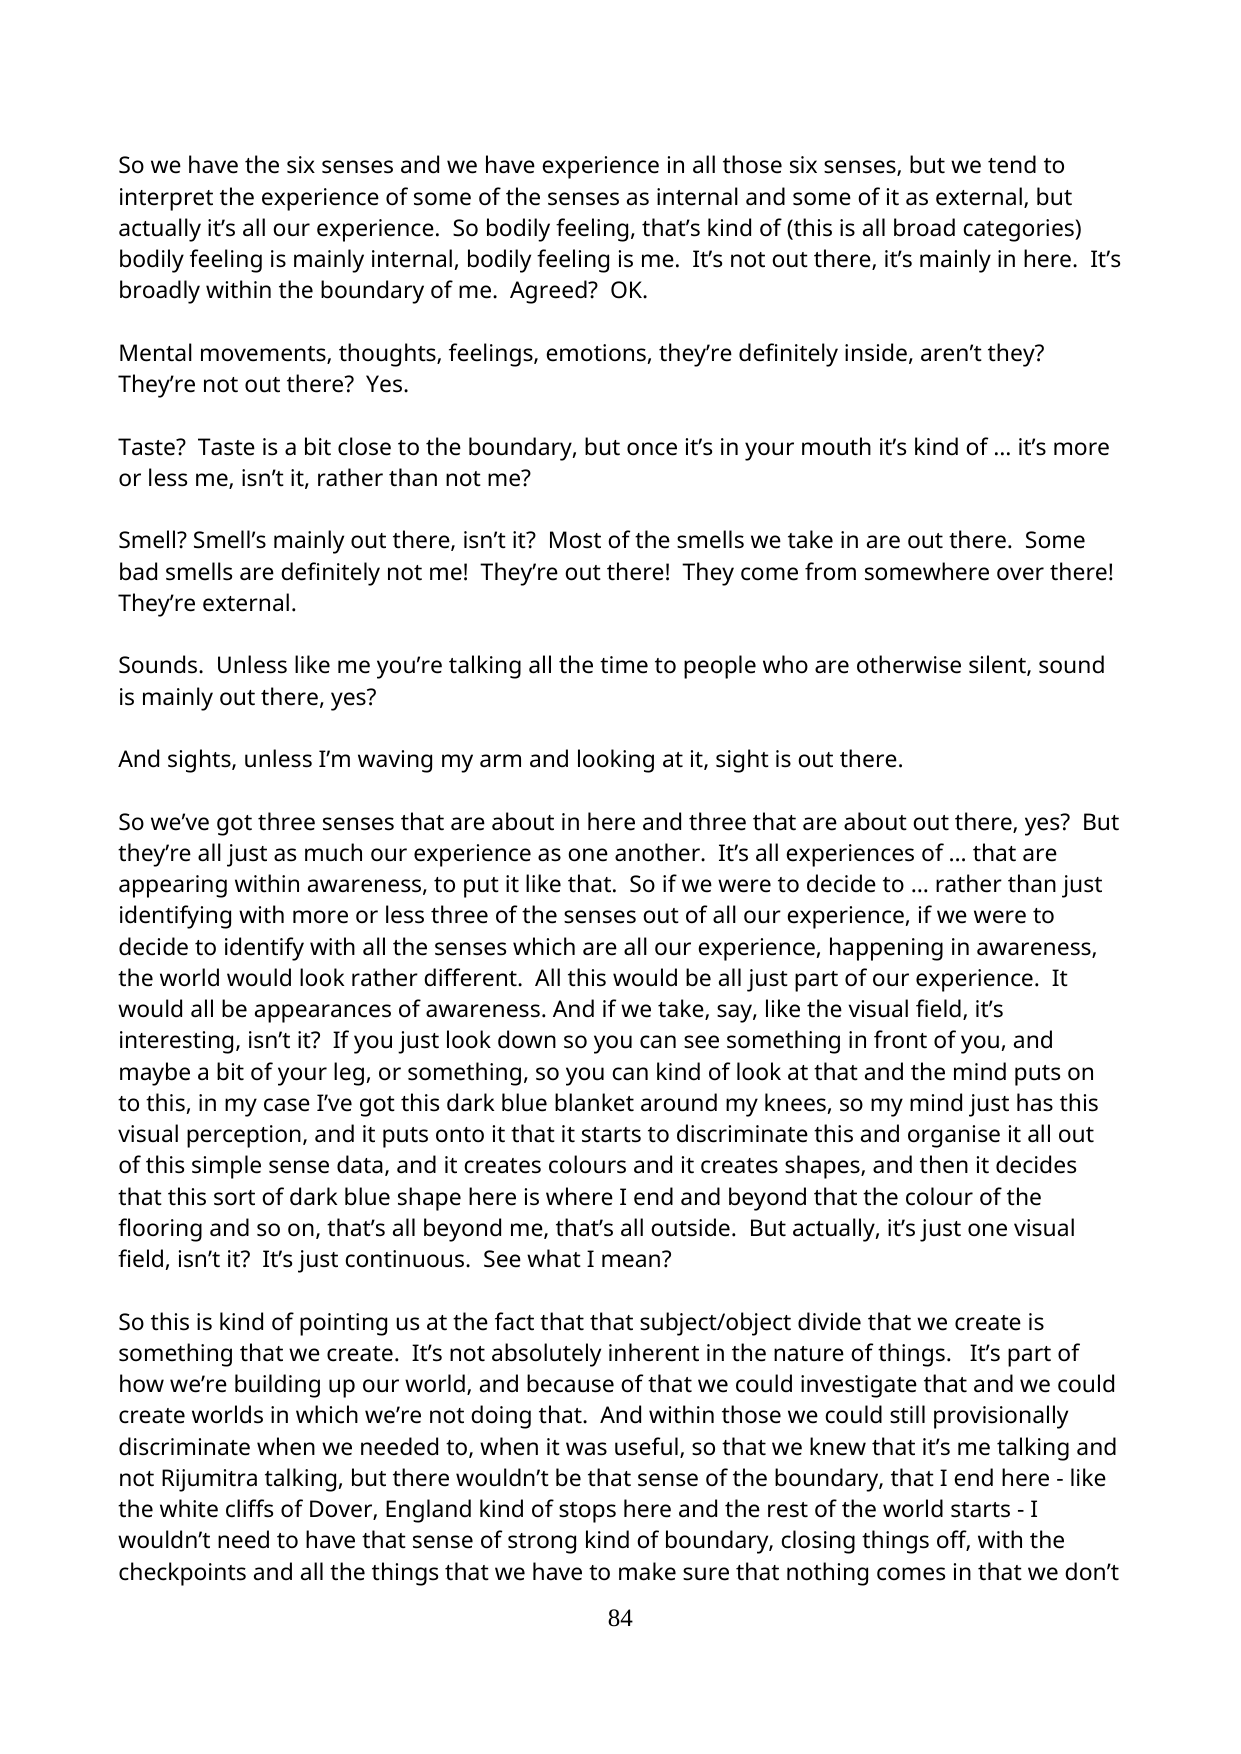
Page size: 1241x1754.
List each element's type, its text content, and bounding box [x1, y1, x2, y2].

text Mental movements, thoughts, feelings, emotions, they’re definitely inside, aren’t they? They’re not out there? Yes. [118, 337, 1122, 399]
text Sounds. Unless like me you’re talking all the time to people who are otherwise silent, sound is mainly out there, yes? [118, 649, 1122, 712]
text Smell? Smell’s mainly out there, isn’t it? Most of the smells we take in are out there. Some bad smells are definitely not me! They’re out there! They come from somewhere over there! They’re external. [118, 524, 1122, 618]
text So we’ve got three senses that are about in here and three that are about out there, yes? But they’re all just as much our experience as one another. It’s all experiences of … that are appearing within awareness, to put it like that. So if we were to decide to … rather than just identifying with more or less three of the senses out of all our experience, if we were to decide to identify with all the senses which are all our experience, happening in awareness, the world would look rather different. All this would be all just part of our experience. It would all be appearances of awareness. And if we take, say, like the visual field, it’s interesting, isn’t it? If you just look down so you can see something in front of you, and maybe a bit of your leg, or something, so you can kind of look at that and the mind puts on to this, in my case I’ve got this dark blue blanket around my knees, so my mind just has this visual perception, and it puts onto it that it starts to discriminate this and organise it all out of this simple sense data, and it creates colours and it creates shapes, and then it decides that this sort of dark blue shape here is where I end and beyond that the colour of the flooring and so on, that’s all beyond me, that’s all outside. But actually, it’s just one visual field, isn’t it? It’s just continuous. See what I mean? [118, 806, 1122, 1274]
text So we have the six senses and we have experience in all those six senses, but we tend to interpret the experience of some of the senses as internal and some of it as external, but actually it’s all our experience. So bodily feeling, that’s kind of (this is all broad categories) bodily feeling is mainly internal, bodily feeling is me. It’s not out there, it’s mainly in here. It’s broadly within the boundary of me. Agreed? OK. [118, 149, 1122, 306]
text And sights, unless I’m waving my arm and looking at it, sight is out there. [118, 743, 1122, 774]
text Taste? Taste is a bit close to the boundary, but once it’s in your mouth it’s kind of … it’s more or less me, isn’t it, rather than not me? [118, 431, 1122, 493]
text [118, 1306, 1122, 1587]
